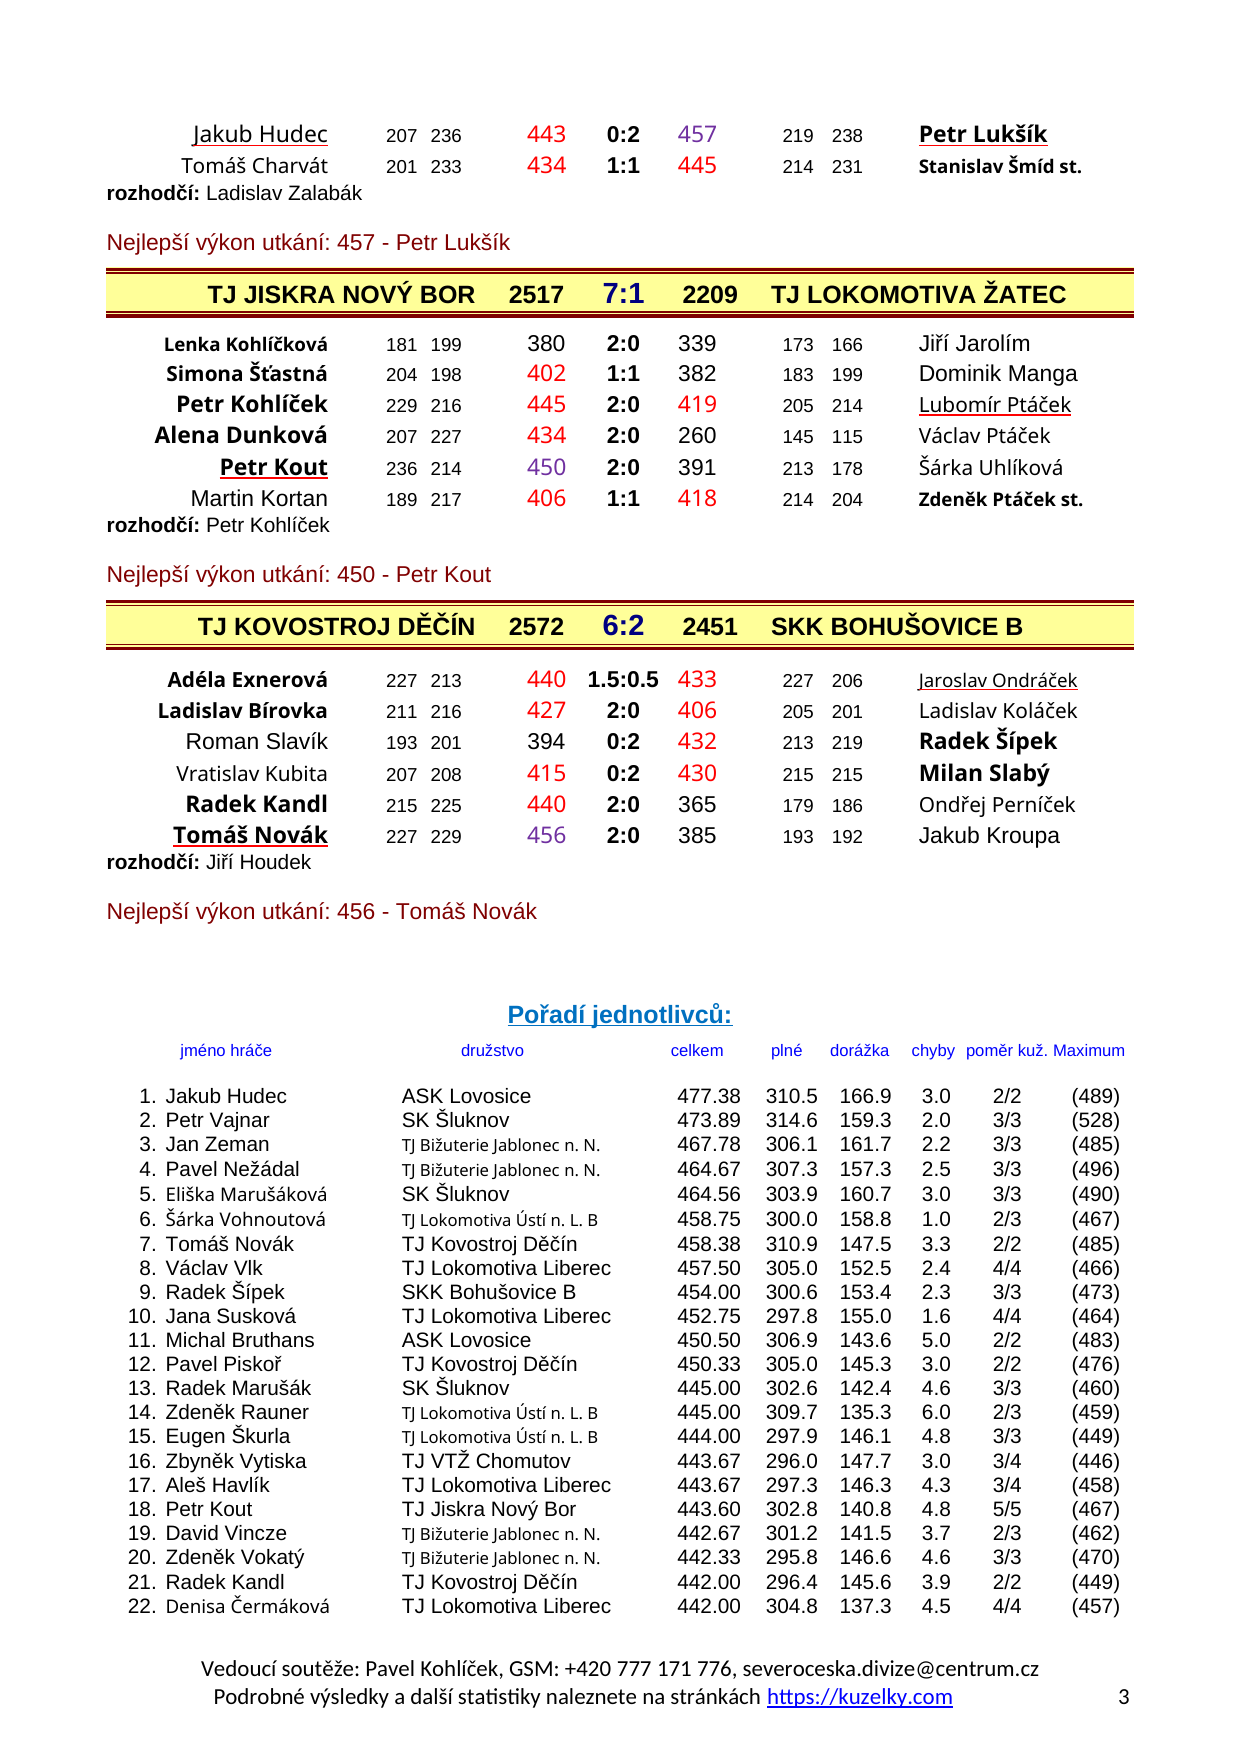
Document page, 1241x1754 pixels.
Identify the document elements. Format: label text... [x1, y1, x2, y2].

text 19. David Vincze TJ Bižuterie Jablonec n. N. 442.67 301.2 141.5 3.7 2/3 (462) [106, 1521, 1134, 1545]
text 17. Aleš Havlík TJ Lokomotiva Liberec 443.67 297.3 146.3 4.3 3/4 (458) [106, 1473, 1134, 1497]
text rozhodčí: Petr Kohlíček [106, 513, 1134, 537]
text Ladislav Bírovka 211 216 427 2:0 406 205 201 Ladislav Koláček [106, 694, 1134, 725]
text 12. Pavel Piskoř TJ Kovostroj Děčín 450.33 305.0 145.3 3.0 2/2 (476) [106, 1352, 1134, 1376]
text 7. Tomáš Novák TJ Kovostroj Děčín 458.38 310.9 147.5 3.3 2/2 (485) [106, 1232, 1134, 1256]
text 15. Eugen Škurla TJ Lokomotiva Ústí n. L. B 444.00 297.9 146.1 4.8 3/3 (449) [106, 1424, 1134, 1449]
text jméno hráče družstvo celkem plné dorážka chyby poměr kuž. Maximum [106, 1041, 1134, 1060]
text 14. Zdeněk Rauner TJ Lokomotiva Ústí n. L. B 445.00 309.7 135.3 6.0 2/3 (459) [106, 1400, 1134, 1424]
text 6. Šárka Vohnoutová TJ Lokomotiva Ústí n. L. B 458.75 300.0 158.8 1.0 2/3 (467) [106, 1207, 1134, 1232]
text Pořadí jednotlivců: [94, 1000, 1145, 1028]
text Jakub Hudec 207 236 443 0:2 457 219 238 Petr Lukšík [106, 118, 1134, 149]
text 11. Michal Bruthans ASK Lovosice 450.50 306.9 143.6 5.0 2/2 (483) [106, 1328, 1134, 1352]
text 13. Radek Marušák SK Šluknov 445.00 302.6 142.4 4.6 3/3 (460) [106, 1376, 1134, 1400]
text 5. Eliška Marušáková SK Šluknov 464.56 303.9 160.7 3.0 3/3 (490) [106, 1181, 1134, 1207]
text Adéla Exnerová 227 213 440 1.5:0.5 433 227 206 Jaroslav Ondráček [106, 663, 1134, 694]
text 2. Petr Vajnar SK Šluknov 473.89 314.6 159.3 2.0 3/3 (528) [106, 1108, 1134, 1132]
text 20. Zdeněk Vokatý TJ Bižuterie Jablonec n. N. 442.33 295.8 146.6 4.6 3/3 (470) [106, 1545, 1134, 1569]
text 3. Jan Zeman TJ Bižuterie Jablonec n. N. 467.78 306.1 161.7 2.2 3/3 (485) [106, 1132, 1134, 1157]
text Roman Slavík 193 201 394 0:2 432 213 219 Radek Šípek [106, 725, 1134, 756]
text 18. Petr Kout TJ Jiskra Nový Bor 443.60 302.8 140.8 4.8 5/5 (467) [106, 1497, 1134, 1521]
text Nejlepší výkon utkání: 456 - Tomáš Novák [106, 898, 1134, 924]
text Vratislav Kubita 207 208 415 0:2 430 215 215 Milan Slabý [106, 756, 1134, 788]
text Simona Šťastná 204 198 402 1:1 382 183 199 Dominik Manga [106, 357, 1134, 388]
text 8. Václav Vlk TJ Lokomotiva Liberec 457.50 305.0 152.5 2.4 4/4 (466) [106, 1256, 1134, 1280]
text rozhodčí: Jiří Houdek [106, 850, 1134, 874]
text rozhodčí: Ladislav Zalabák [106, 181, 1134, 204]
text 4. Pavel Nežádal TJ Bižuterie Jablonec n. N. 464.67 307.3 157.3 2.5 3/3 (496) [106, 1157, 1134, 1181]
text TJ Kovostroj Děčín 2572 6:2 2451 SKK Bohušovice B [106, 606, 1134, 644]
text Tomáš Charvát 201 233 434 1:1 445 214 231 Stanislav Šmíd st. [106, 149, 1134, 181]
text Tomáš Novák 227 229 456 2:0 385 193 192 Jakub Kroupa [106, 819, 1134, 850]
text Nejlepší výkon utkání: 457 - Petr Lukšík [106, 228, 1134, 255]
text TJ Jiskra Nový Bor 2517 7:1 2209 TJ Lokomotiva Žatec [106, 274, 1134, 311]
text 10. Jana Susková TJ Lokomotiva Liberec 452.75 297.8 155.0 1.6 4/4 (464) [106, 1304, 1134, 1328]
text 22. Denisa Čermáková TJ Lokomotiva Liberec 442.00 304.8 137.3 4.5 4/4 (457) [106, 1593, 1134, 1619]
text 21. Radek Kandl TJ Kovostroj Děčín 442.00 296.4 145.6 3.9 2/2 (449) [106, 1569, 1134, 1593]
text Lenka Kohlíčková 181 199 380 2:0 339 173 166 Jiří Jarolím [106, 330, 1134, 357]
text 16. Zbyněk Vytiska TJ VTŽ Chomutov 443.67 296.0 147.7 3.0 3/4 (446) [106, 1449, 1134, 1473]
text Alena Dunková 207 227 434 2:0 260 145 115 Václav Ptáček [106, 419, 1134, 451]
text Martin Kortan 189 217 406 1:1 418 214 204 Zdeněk Ptáček st. [106, 482, 1134, 513]
text Petr Kout 236 214 450 2:0 391 213 178 Šárka Uhlíková [106, 451, 1134, 482]
text Petr Kohlíček 229 216 445 2:0 419 205 214 Lubomír Ptáček [106, 388, 1134, 419]
text Radek Kandl 215 225 440 2:0 365 179 186 Ondřej Perníček [106, 788, 1134, 819]
text Nejlepší výkon utkání: 450 - Petr Kout [106, 561, 1134, 587]
text 1. Jakub Hudec ASK Lovosice 477.38 310.5 166.9 3.0 2/2 (489) [106, 1084, 1134, 1108]
text 9. Radek Šípek SKK Bohušovice B 454.00 300.6 153.4 2.3 3/3 (473) [106, 1280, 1134, 1304]
